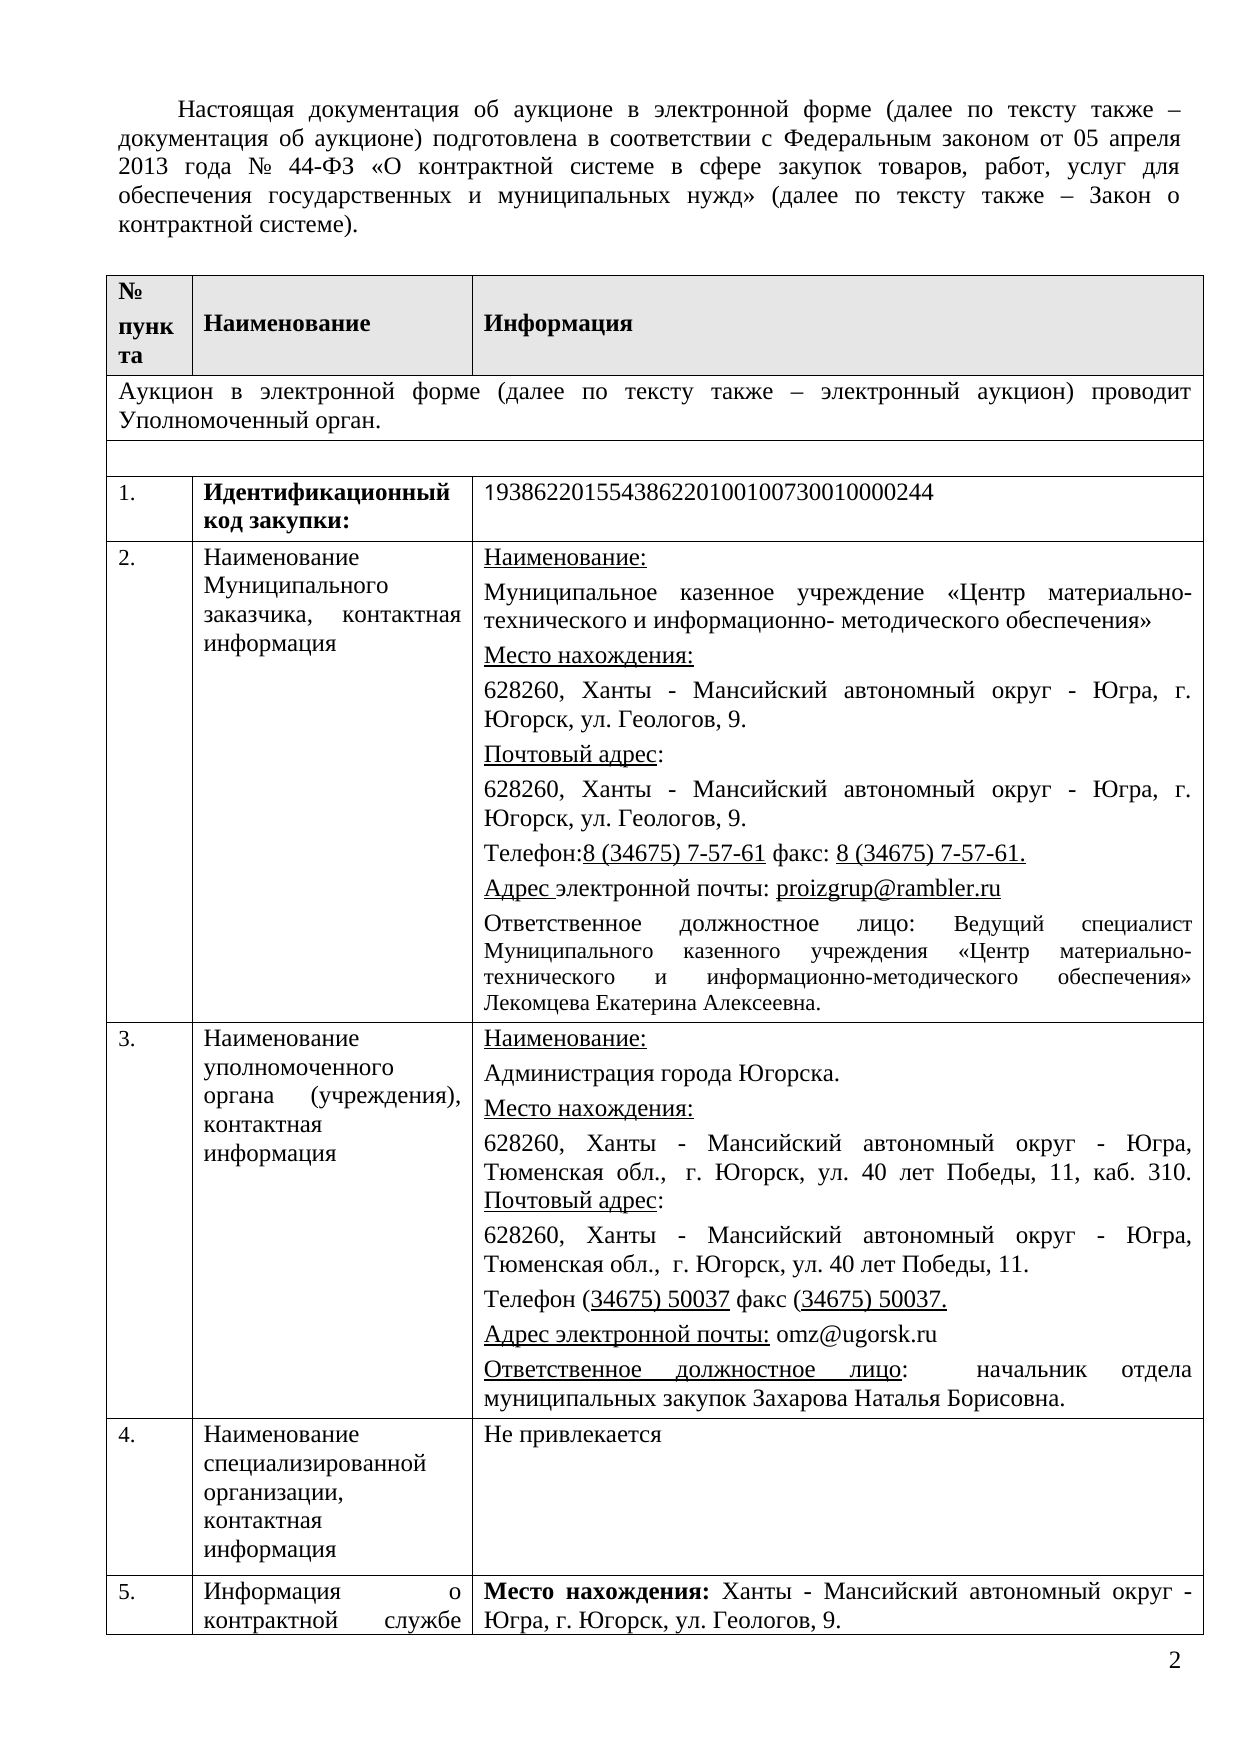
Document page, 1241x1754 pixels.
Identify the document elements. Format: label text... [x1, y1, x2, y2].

table_cell Наименование уполномоченного органа (учреждения), контактная информация [193, 1023, 472, 1418]
table_cell Наименование: Муниципальное казенное учреждение «Центр материально- технического и информационно- методического обеспечения» Место нахождения: 628260, Ханты - Мансийский автономный округ - Югра, г. Югорск, ул. Геологов, 9. Почтовый адрес: 628260, Ханты - Мансийский автономный округ - Югра, г. Югорск, ул. Геологов, 9. Телефон:8 (34675) 7-57-61 факс: 8 (34675) 7-57-61. Адрес электронной почты: proizgrup@rambler.ru Ответственное должностное лицо: Ведущий специалист Муниципального казенного учреждения «Центр материально-технического и информационно-методического обеспечения» Лекомцева Екатерина Алексеевна. [473, 542, 1203, 1022]
table_cell Наименование специализированной организации, контактная информация [193, 1419, 472, 1575]
text Настоящая документация об аукционе в электронной форме (далее по тексту также – документация об аукционе) подготовлена в соответствии с Федеральным законом от 05 апреля 2013 года № 44-ФЗ «О контрактной системе в сфере закупок товаров, работ, услуг для обеспечения государственных и муниципальных нужд» (далее по тексту также – Закон о контрактной системе). [118, 94, 1181, 238]
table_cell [473, 1576, 1203, 1634]
table_cell Идентификационный код закупки: [193, 477, 472, 541]
table_cell Наименование: Администрация города Югорска. Место нахождения: 628260, Ханты - Мансийский автономный округ - Югра, Тюменская обл., г. Югорск, ул. 40 лет Победы, 11, каб. 310. Почтовый адрес: 628260, Ханты - Мансийский автономный округ - Югра, Тюменская обл., г. Югорск, ул. 40 лет Победы, 11. Телефон (34675) 50037 факс (34675) 50037. Адрес электронной почты: omz@ugorsk.ru Ответственное должностное лицо: начальник отдела муниципальных закупок Захарова Наталья Борисовна. [473, 1023, 1203, 1418]
table_cell Аукцион в электронной форме (далее по тексту также – электронный аукцион) проводит Уполномоченный орган. [107, 376, 1203, 440]
table_cell [107, 441, 1203, 476]
table_cell Не привлекается [473, 1419, 1203, 1575]
table_cell [107, 1576, 192, 1634]
table_cell [107, 1419, 192, 1575]
table_cell Наименование Муниципального заказчика, контактная информация [193, 542, 472, 1022]
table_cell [193, 1576, 472, 1634]
table_header № пункта [107, 276, 192, 375]
table_header Информация [473, 276, 1203, 375]
table_cell 193862201554386220100100730010000244 [473, 477, 1203, 541]
table_cell [107, 542, 192, 1022]
table_header Наименование [193, 276, 472, 375]
table_cell [107, 1023, 192, 1418]
table_cell [107, 477, 192, 541]
